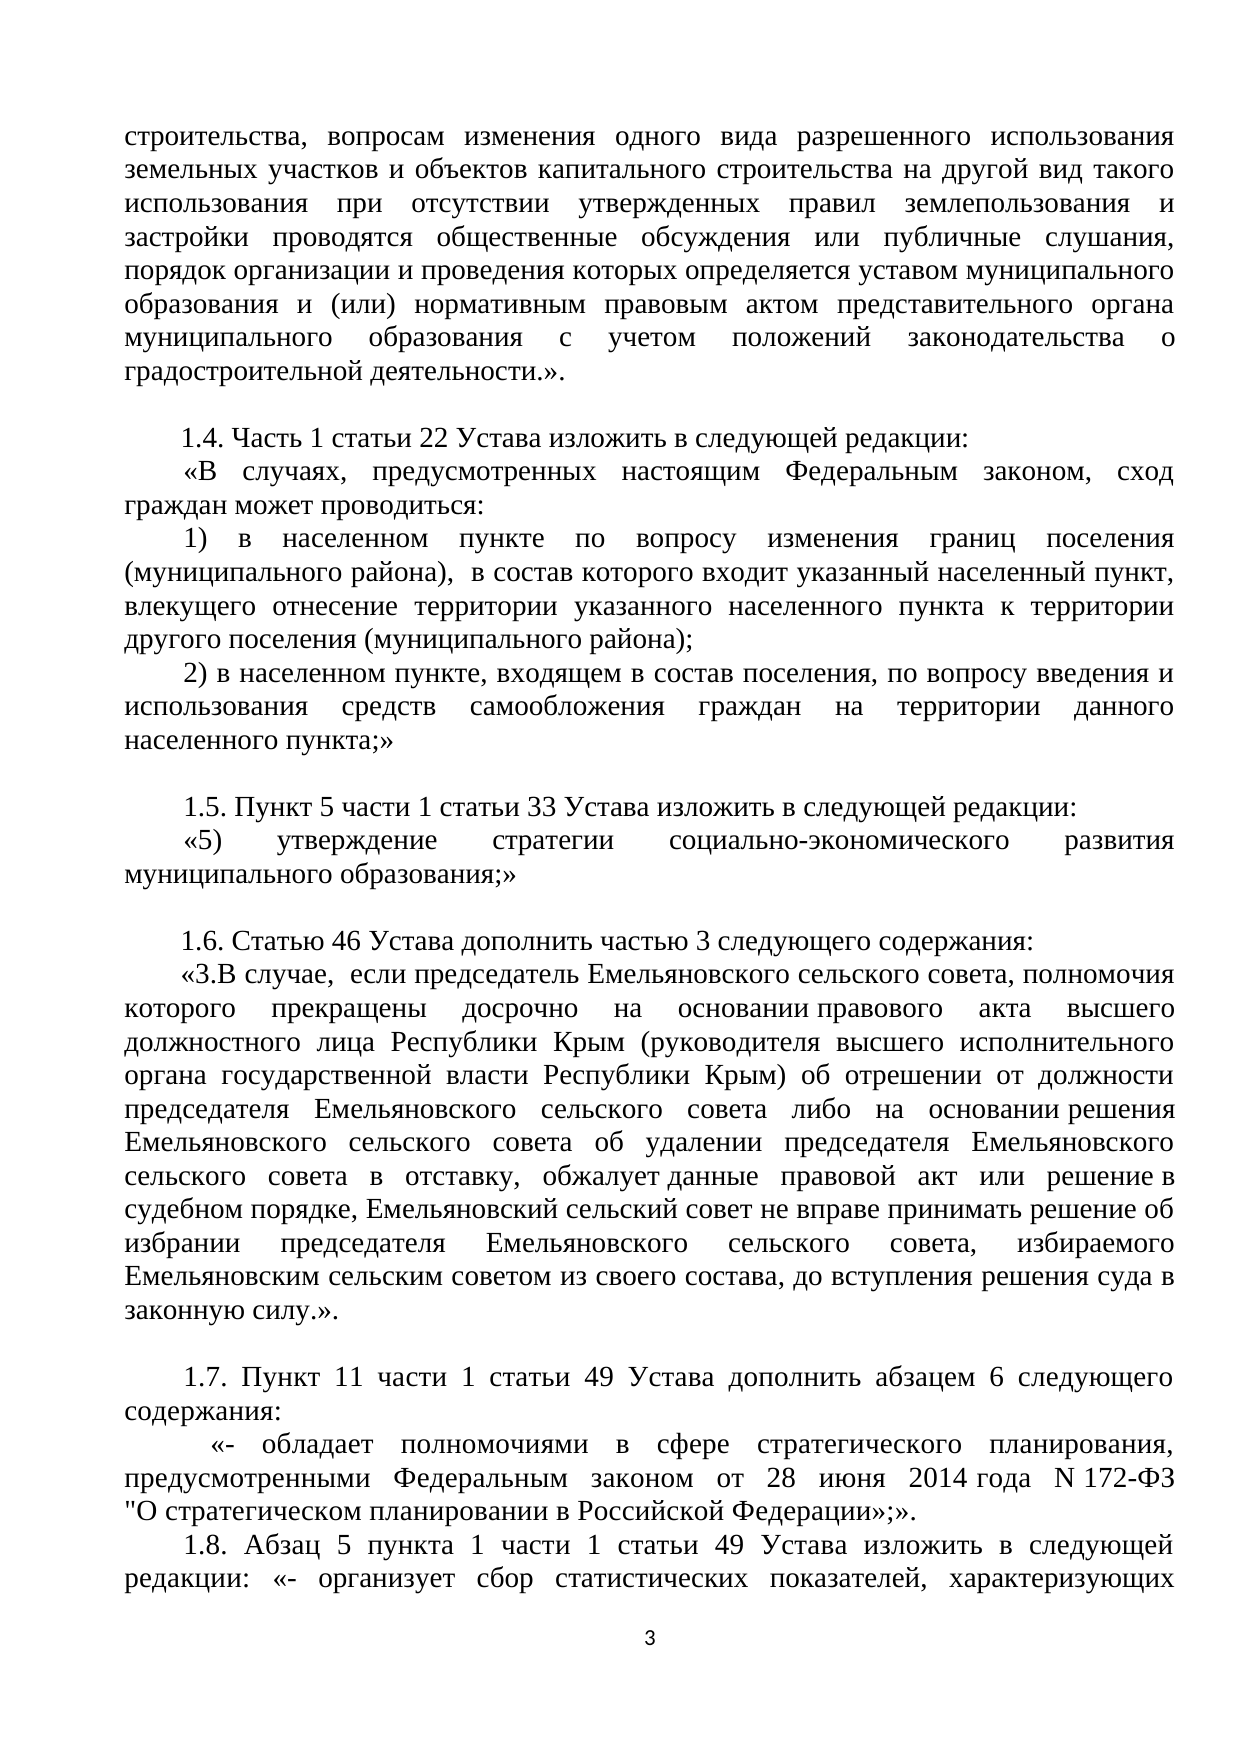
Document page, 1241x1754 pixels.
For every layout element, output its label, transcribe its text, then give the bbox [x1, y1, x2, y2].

text «В случаях, предусмотренных настоящим Федеральным законом, сход граждан может проводиться: [124, 453, 1175, 521]
text «- обладает полномочиями в сфере стратегического планирования, предусмотренными Федеральным законом от 28 июня 2014 года N 172-ФЗ "О стратегическом планировании в Российской Федерации»;». [124, 1426, 1175, 1527]
text 1.4. Часть 1 статьи 22 Устава изложить в следующей редакции: [124, 420, 1175, 453]
text «3.В случае, если председатель Емельяновского сельского совета, полномочия которого прекращены досрочно на основании правового акта высшего должностного лица Республики Крым (руководителя высшего исполнительного органа государственной власти Республики Крым) об отрешении от должности председателя Емельяновского сельского совета либо на основании решения Емельяновского сельского совета об удалении председателя Емельяновского сельского совета в отставку, обжалует данные правовой акт или решение в судебном порядке, Емельяновский сельский совет не вправе принимать решение об избрании председателя Емельяновского сельского совета, избираемого Емельяновским сельским советом из своего состава, до вступления решения суда в законную силу.». [124, 957, 1175, 1326]
text «5) утверждение стратегии социально-экономического развития муниципального образования;» [124, 822, 1175, 889]
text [124, 118, 1175, 386]
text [124, 1527, 1175, 1594]
text 1.5. Пункт 5 части 1 статьи 33 Устава изложить в следующей редакции: [124, 789, 1175, 822]
text 1) в населенном пункте по вопросу изменения границ поселения (муниципального района), в состав которого входит указанный населенный пункт, влекущего отнесение территории указанного населенного пункта к территории другого поселения (муниципального района); [124, 521, 1175, 655]
text 1.6. Статью 46 Устава дополнить частью 3 следующего содержания: [124, 923, 1175, 957]
text 2) в населенном пункте, входящем в состав поселения, по вопросу введения и использования средств самообложения граждан на территории данного населенного пункта;» [124, 655, 1175, 755]
text 1.7. Пункт 11 части 1 статьи 49 Устава дополнить абзацем 6 следующего содержания: [124, 1359, 1175, 1426]
